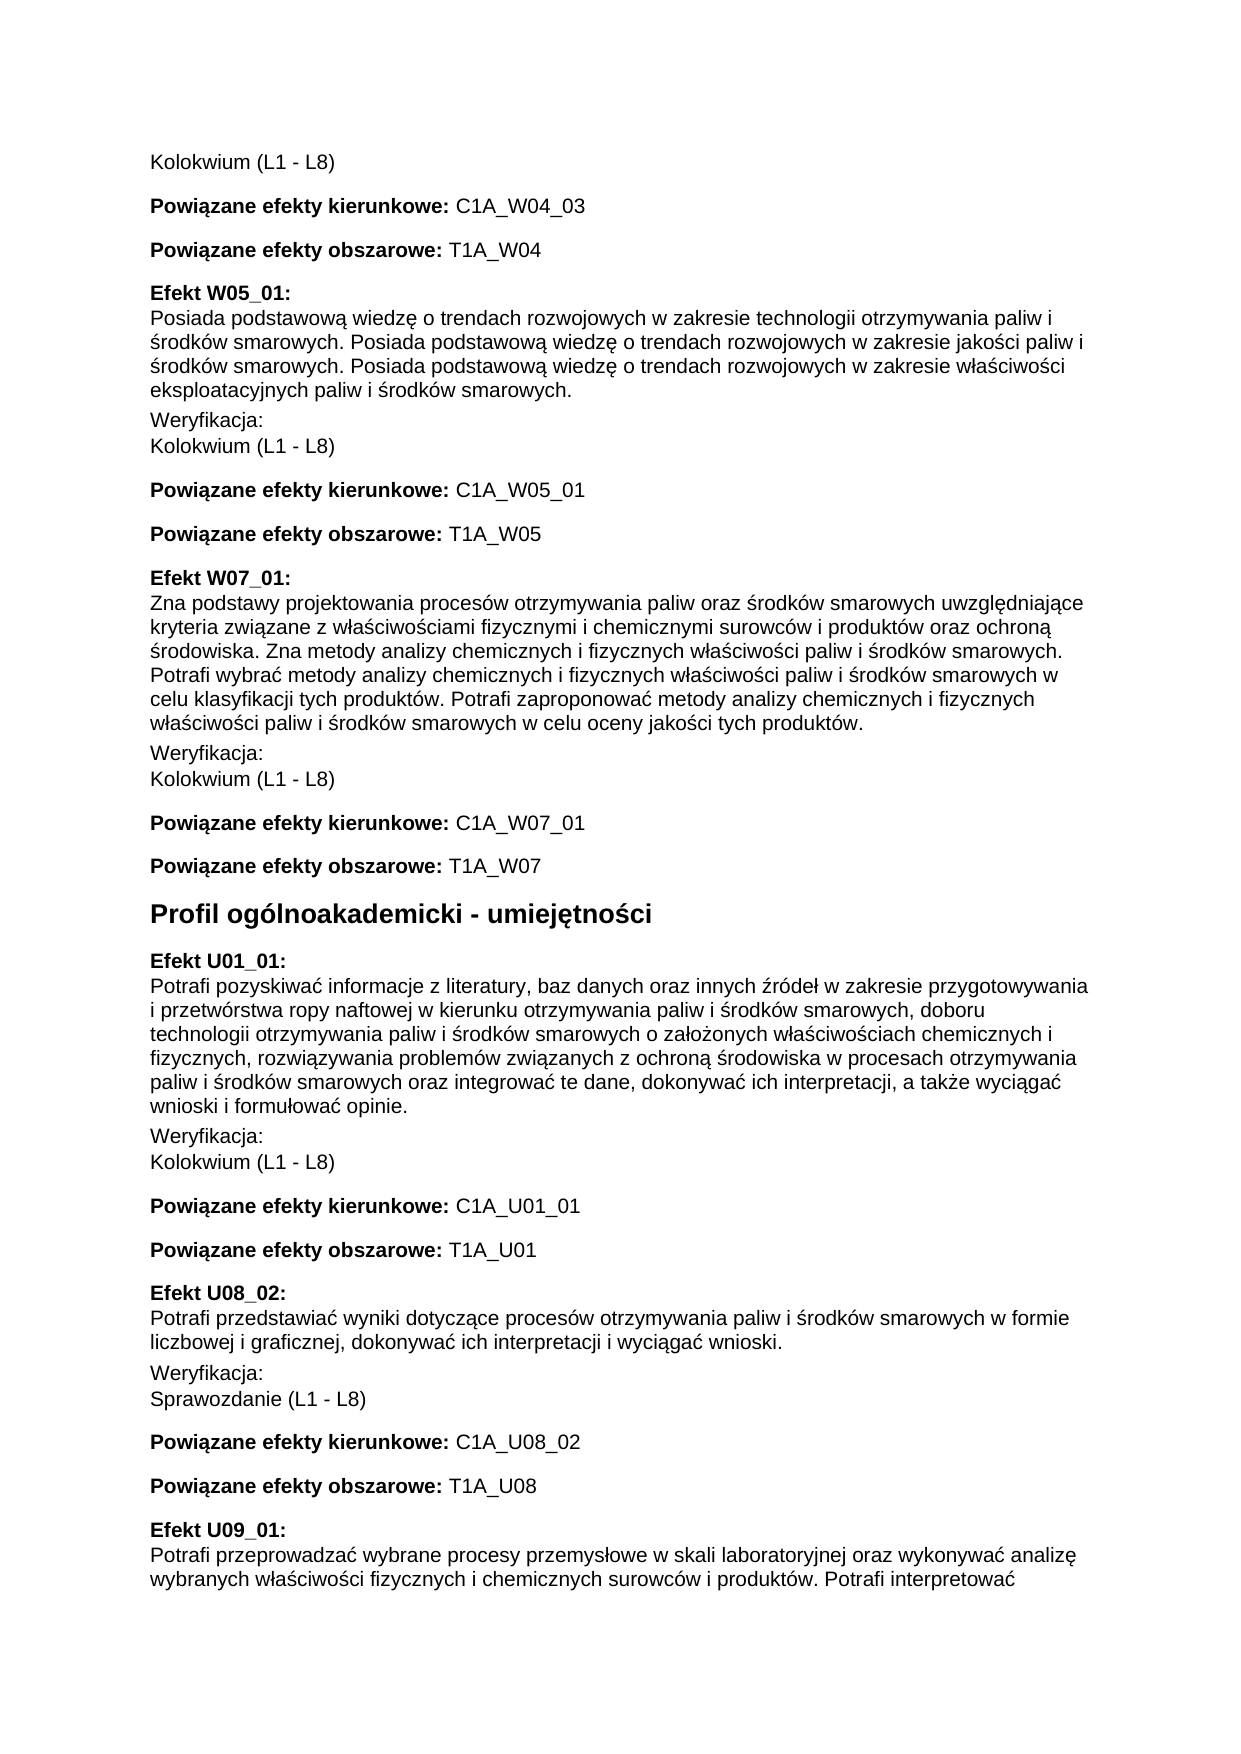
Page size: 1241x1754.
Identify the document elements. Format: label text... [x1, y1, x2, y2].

text Kolokwium (L1 - L8) [150, 767, 1090, 791]
text Weryfikacja: [150, 1124, 1090, 1148]
text Kolokwium (L1 - L8) [150, 434, 1090, 458]
text Weryfikacja: [150, 741, 1090, 764]
text Zna podstawy projektowania procesów otrzymywania paliw oraz środków smarowych uwzględniające kryteria związane z właściwościami fizycznymi i chemicznymi surowców i produktów oraz ochroną środowiska. Zna metody analizy chemicznych i fizycznych właściwości paliw i środków smarowych. Potrafi wybrać metody analizy chemicznych i fizycznych właściwości paliw i środków smarowych w celu klasyfikacji tych produktów. Potrafi zaproponować metody analizy chemicznych i fizycznych właściwości paliw i środków smarowych w celu oceny jakości tych produktów. [150, 591, 1090, 734]
text Powiązane efekty kierunkowe: C1A_U08_02 [150, 1430, 1090, 1454]
text Weryfikacja: [150, 1360, 1090, 1384]
text Potrafi przedstawiać wyniki dotyczące procesów otrzymywania paliw i środków smarowych w formie liczbowej i graficznej, dokonywać ich interpretacji i wyciągać wnioski. [150, 1306, 1090, 1354]
subtitle Profil ogólnoakademicki - umiejętności [150, 898, 1090, 929]
text Powiązane efekty kierunkowe: C1A_W07_01 [150, 810, 1090, 834]
text Efekt W07_01: [150, 566, 1090, 589]
text Posiada podstawową wiedzę o trendach rozwojowych w zakresie technologii otrzymywania paliw i środków smarowych. Posiada podstawową wiedzę o trendach rozwojowych w zakresie jakości paliw i środków smarowych. Posiada podstawową wiedzę o trendach rozwojowych w zakresie właściwości eksploatacyjnych paliw i środków smarowych. [150, 306, 1090, 402]
text Powiązane efekty obszarowe: T1A_W05 [150, 522, 1090, 546]
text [150, 1543, 1090, 1591]
text Powiązane efekty kierunkowe: C1A_W04_03 [150, 194, 1090, 218]
text Powiązane efekty obszarowe: T1A_U01 [150, 1237, 1090, 1261]
text Powiązane efekty obszarowe: T1A_U08 [150, 1474, 1090, 1498]
text Efekt U09_01: [150, 1518, 1090, 1542]
text Efekt U01_01: [150, 949, 1090, 973]
text Efekt U08_02: [150, 1281, 1090, 1305]
text Efekt W05_01: [150, 281, 1090, 305]
text Potrafi pozyskiwać informacje z literatury, baz danych oraz innych źródeł w zakresie przygotowywania i przetwórstwa ropy naftowej w kierunku otrzymywania paliw i środków smarowych, doboru technologii otrzymywania paliw i środków smarowych o założonych właściwościach chemicznych i fizycznych, rozwiązywania problemów związanych z ochroną środowiska w procesach otrzymywania paliw i środków smarowych oraz integrować te dane, dokonywać ich interpretacji, a także wyciągać wnioski i formułować opinie. [150, 974, 1090, 1118]
text Powiązane efekty kierunkowe: C1A_U01_01 [150, 1194, 1090, 1218]
text Powiązane efekty obszarowe: T1A_W07 [150, 854, 1090, 878]
text Powiązane efekty obszarowe: T1A_W04 [150, 237, 1090, 261]
text Weryfikacja: [150, 408, 1090, 432]
text Kolokwium (L1 - L8) [150, 150, 1090, 174]
text Powiązane efekty kierunkowe: C1A_W05_01 [150, 478, 1090, 502]
text Sprawozdanie (L1 - L8) [150, 1386, 1090, 1410]
text Kolokwium (L1 - L8) [150, 1150, 1090, 1174]
